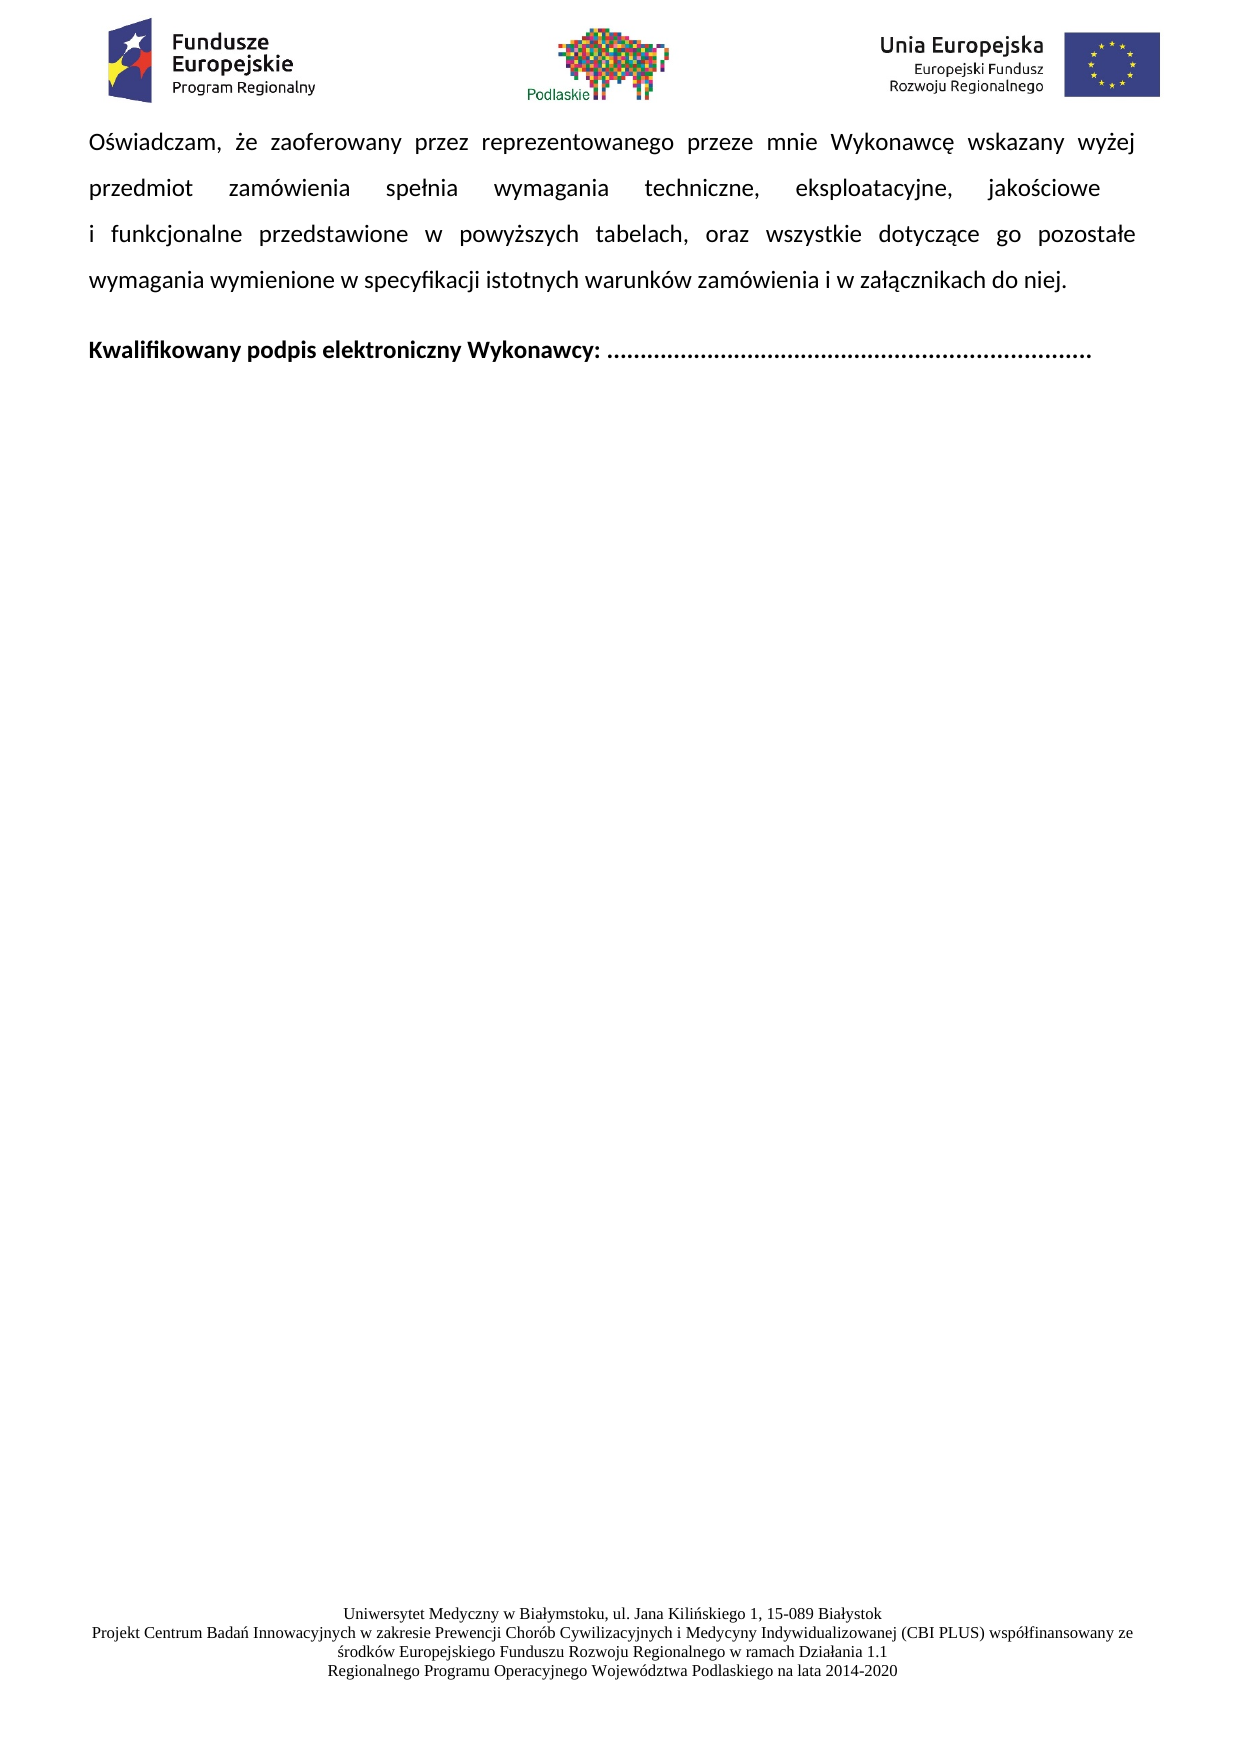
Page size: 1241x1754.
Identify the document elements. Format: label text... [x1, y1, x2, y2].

text Kwalifikowany podpis elektroniczny Wykonawcy: [89, 334, 1137, 365]
picture [101, 15, 1165, 111]
text Oświadczam, że zaoferowany przez reprezentowanego przeze mnie Wykonawcę wskazany wyżej przedmiot zamówienia spełnia wymagania techniczne, eksploatacyjne, jakościowe i funkcjonalne przedstawione w powyższych tabelach, oraz wszystkie dotyczące go pozostałe wymagania wymienione w specyfikacji istotnych warunków zamówienia i w załącznikach do niej. [89, 127, 1137, 294]
